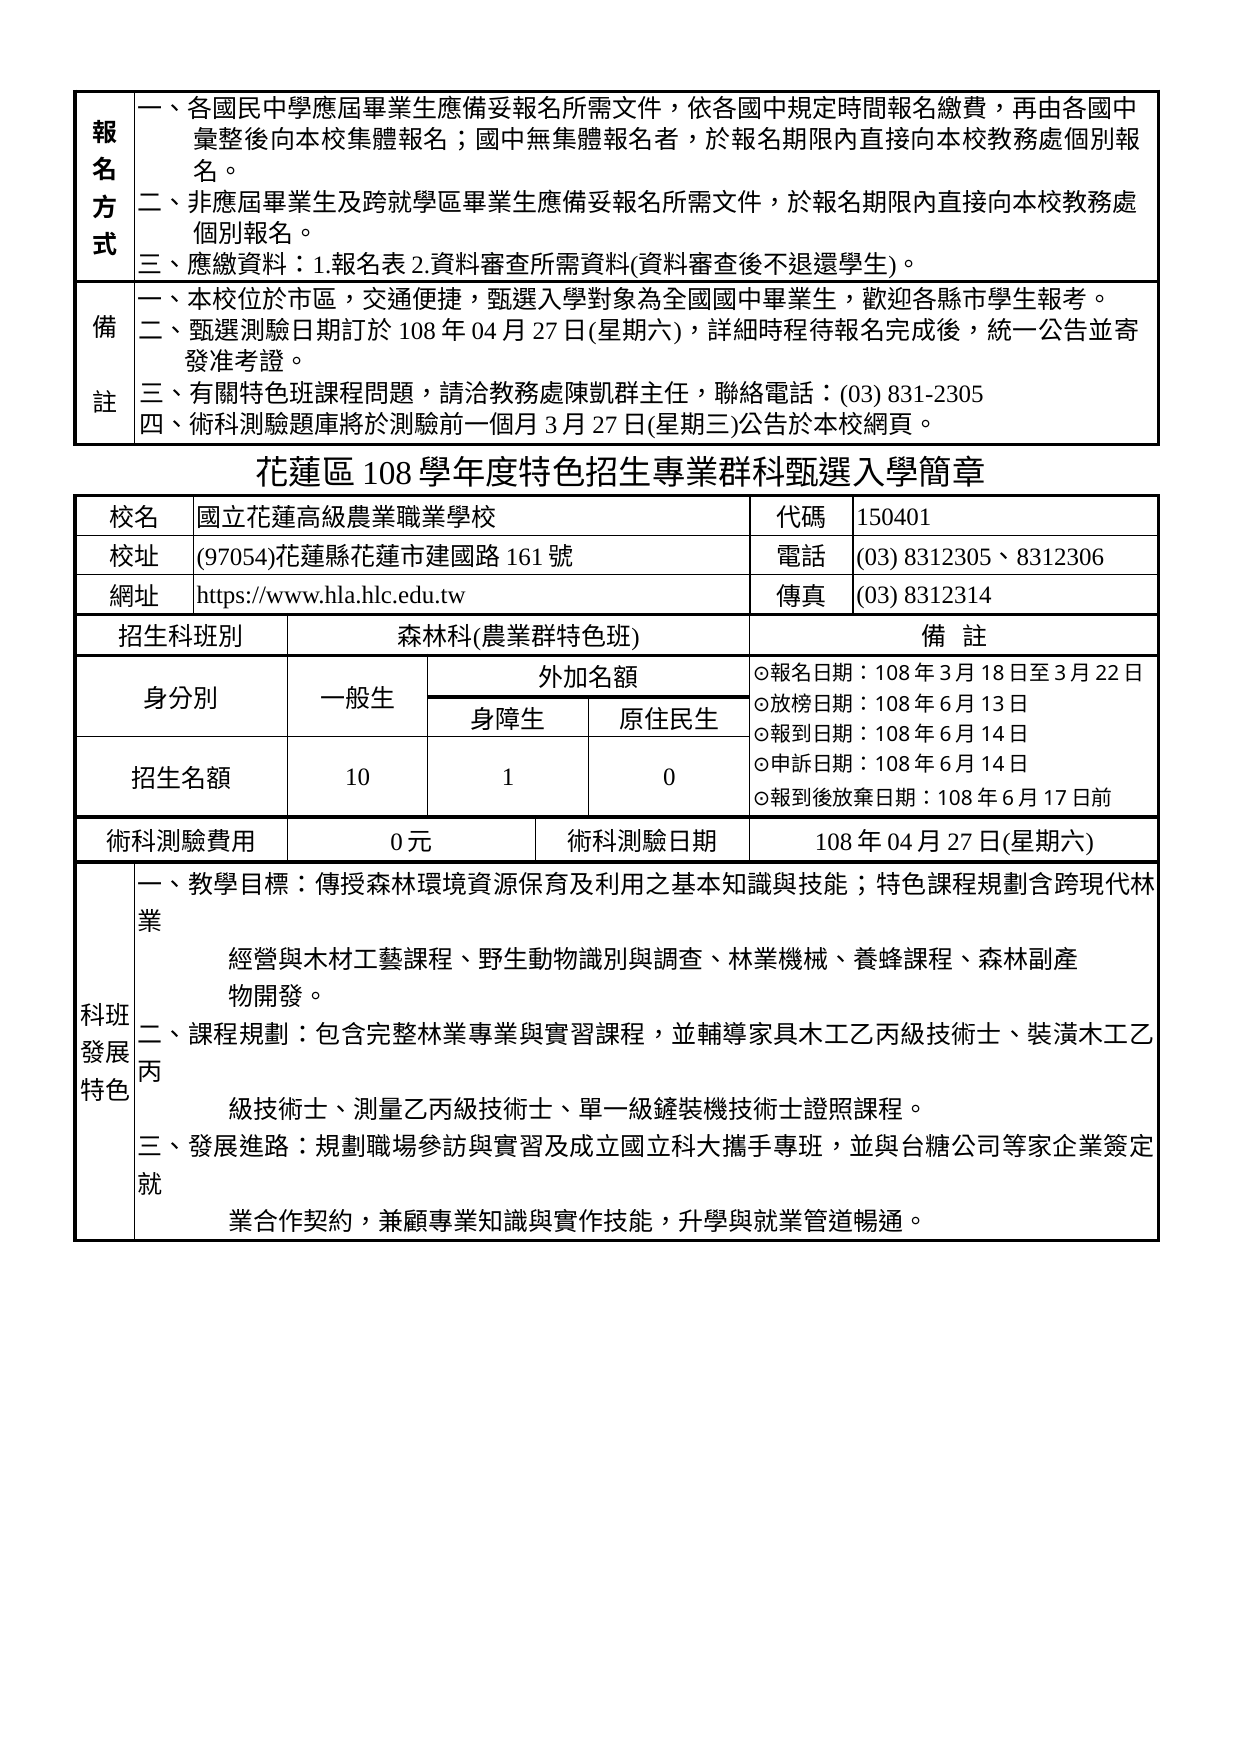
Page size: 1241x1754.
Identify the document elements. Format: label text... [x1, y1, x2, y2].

table_cell 原住民生 [589, 699, 749, 736]
table_cell 1 [428, 737, 588, 815]
table_cell 備 註 [77, 283, 134, 443]
table_cell 術科測驗費用 [77, 819, 287, 860]
table_cell (03) 8312305、8312306 [854, 536, 1157, 574]
table_cell 身障生 [428, 699, 588, 736]
table_cell 傳真 [751, 575, 852, 613]
table_cell 108年04月27日(星期六) [750, 819, 1157, 860]
table_cell 0元 [288, 819, 535, 860]
table_cell 10 [288, 737, 427, 815]
table_cell 0 [589, 737, 749, 815]
table_cell 一般生 [288, 657, 427, 736]
table_cell 一、教學目標：傳授森林環境資源保育及利用之基本知識與技能；特色課程規劃含跨現代林業 經營與木材工藝課程、野生動物識別與調查、林業機械、養蜂課程、森林副產 物開發。 二、課程規劃：包含完整林業專業與實習課程，並輔導家具木工乙丙級技術士、裝潢木工乙丙 級技術士、測量乙丙級技術士、單一級鏟裝機技術士證照課程。 三、發展進路：規劃職場參訪與實習及成立國立科大攜手專班，並與台糖公司等家企業簽定就 業合作契約，兼顧專業知識與實作技能，升學與就業管道暢通。 [135, 864, 1157, 1238]
table_cell (97054)花蓮縣花蓮市建國路161號 [194, 536, 749, 574]
table_header 校名 [77, 497, 193, 535]
table_cell 一、各國民中學應屆畢業生應備妥報名所需文件，依各國中規定時間報名繳費，再由各國中彙整後向本校集體報名；國中無集體報名者，於報名期限內直接向本校教務處個別報名。 二、非應屆畢業生及跨就學區畢業生應備妥報名所需文件，於報名期限內直接向本校教務處個別報名。 三、應繳資料：1.報名表2.資料審查所需資料(資料審查後不退還學生)。 [135, 93, 1157, 280]
table_cell 報 名 方 式 [77, 93, 134, 280]
table_cell 科班發展特色 [77, 864, 134, 1238]
table_cell 招生科班別 [77, 616, 287, 653]
table_cell 網址 [77, 575, 193, 613]
table_cell ⊙報名日期：108年3月18日至3月22日 ⊙放榜日期：108年6月13日 ⊙報到日期：108年6月14日 ⊙申訴日期：108年6月14日 ⊙報到後放棄日期：108年6月17日前 [750, 657, 1157, 815]
table_header 代碼 [751, 497, 852, 535]
table_cell 外加名額 [428, 657, 749, 695]
table_cell 一、本校位於市區，交通便捷，甄選入學對象為全國國中畢業生，歡迎各縣市學生報考。 二、甄選測驗日期訂於108年04月27日(星期六)，詳細時程待報名完成後，統一公告並寄發准考證。 三、有關特色班課程問題，請洽教務處陳凱群主任，聯絡電話：(03) 831-2305 四、術科測驗題庫將於測驗前一個月3月27日(星期三)公告於本校網頁。 [135, 283, 1157, 443]
table_cell 電話 [751, 536, 852, 574]
table_header 150401 [854, 497, 1157, 535]
table_header 國立花蓮高級農業職業學校 [194, 497, 749, 535]
text 花蓮區108學年度特色招生專業群科甄選入學簡章 [75, 446, 1165, 494]
table_cell https://www.hla.hlc.edu.tw [194, 575, 749, 613]
table_cell (03) 8312314 [854, 575, 1157, 613]
table_cell 招生名額 [77, 737, 287, 815]
table_cell 術科測驗日期 [536, 819, 749, 860]
table_cell 備 註 [750, 616, 1157, 653]
table_cell 身分別 [77, 657, 287, 736]
table_cell 校址 [77, 536, 193, 574]
table_cell 森林科(農業群特色班) [288, 616, 749, 653]
